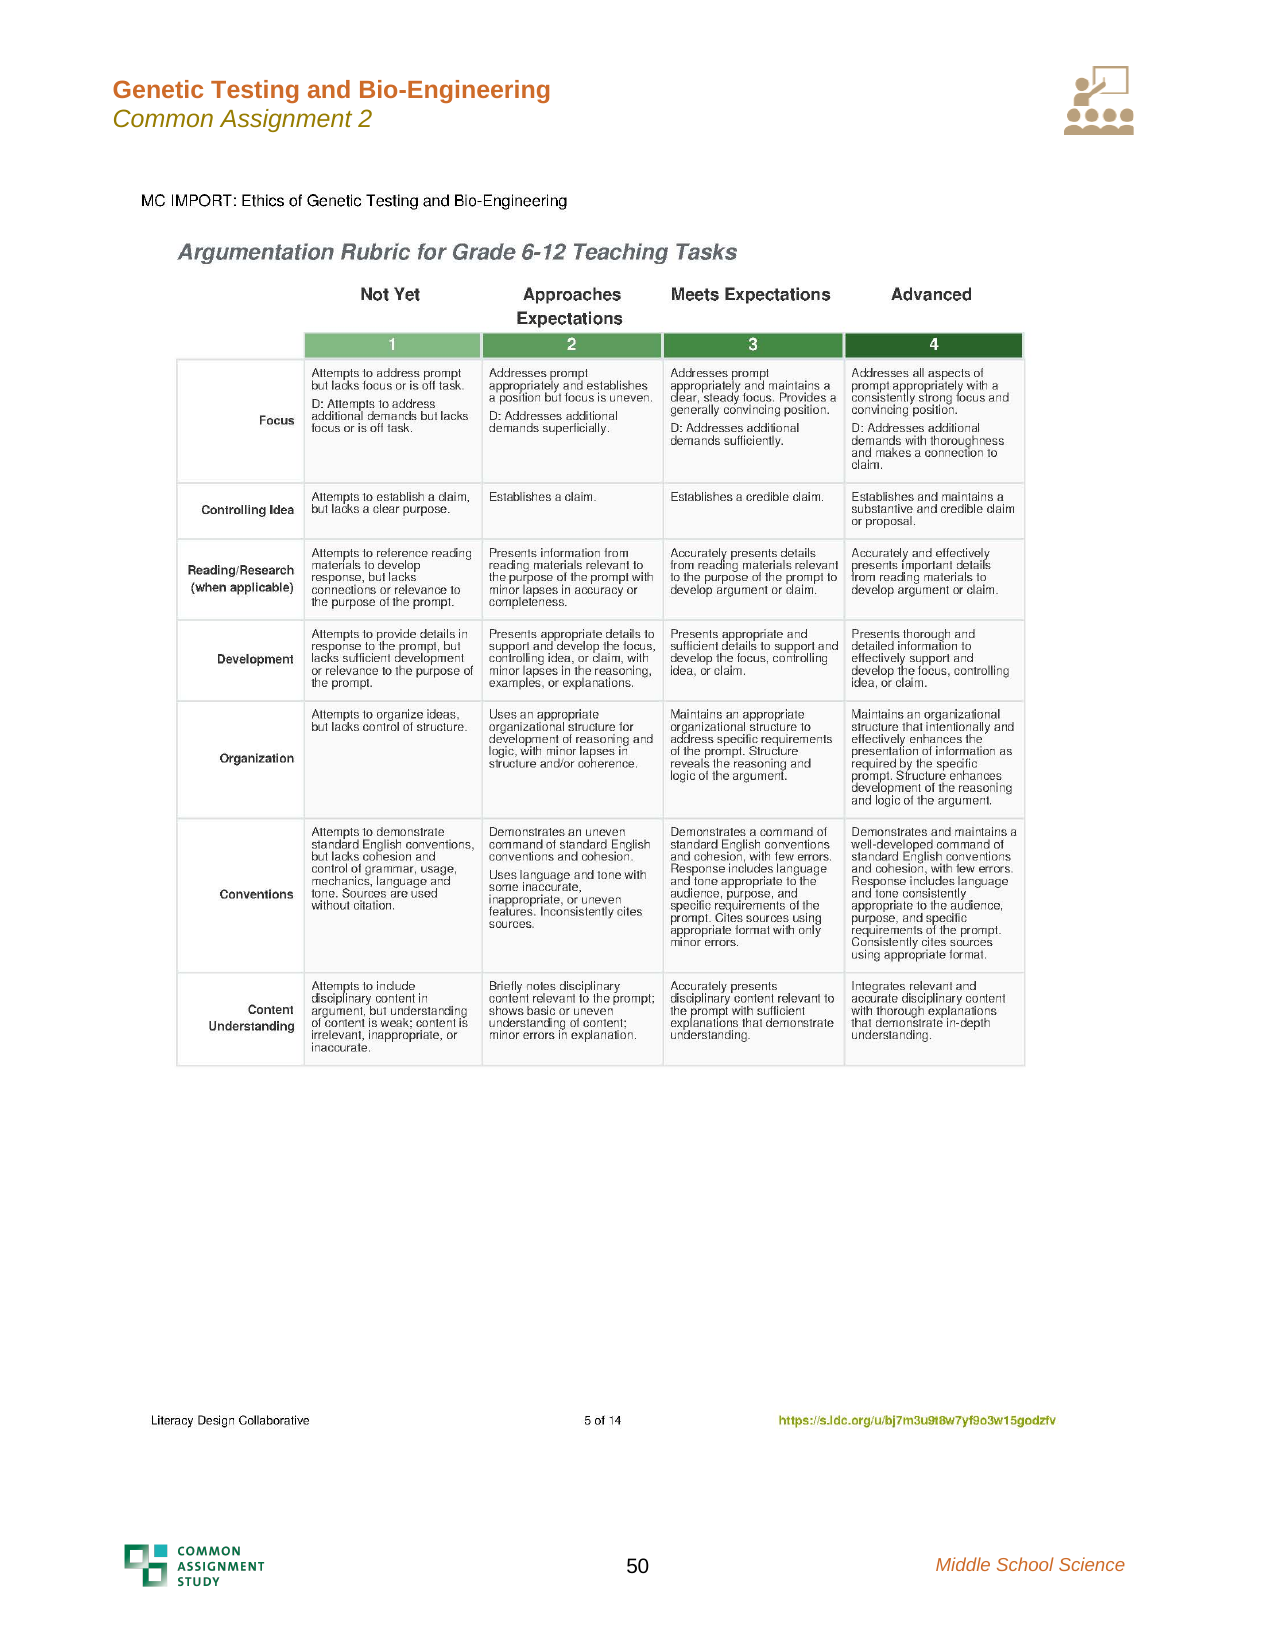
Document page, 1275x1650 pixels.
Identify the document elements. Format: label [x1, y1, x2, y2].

picture [120, 1537, 271, 1594]
picture [112, 180, 1088, 1442]
